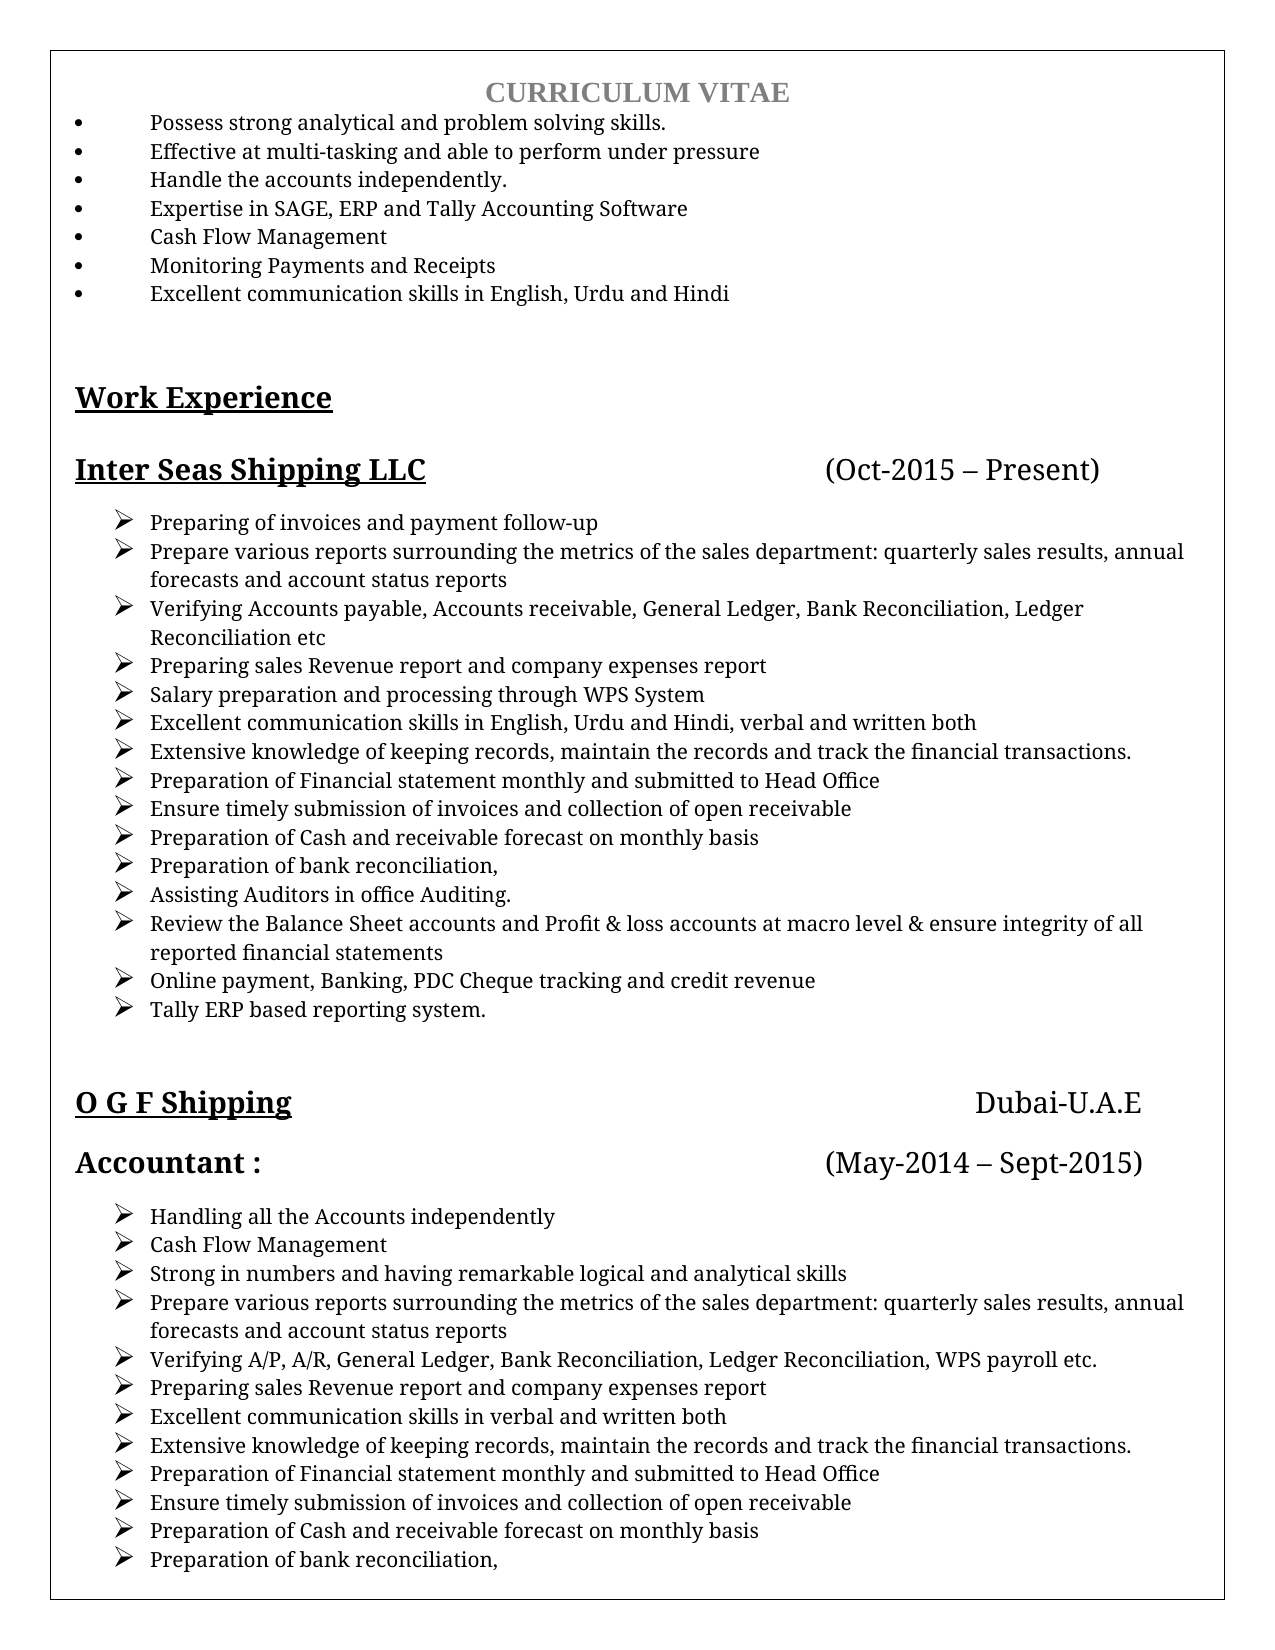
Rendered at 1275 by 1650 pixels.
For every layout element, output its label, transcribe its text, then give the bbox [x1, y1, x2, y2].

list Salary preparation and processing through WPS System [112, 680, 1200, 708]
list Excellent communication skills in English, Urdu and Hindi, verbal and written both [112, 708, 1200, 737]
list Excellent communication skills in English, Urdu and Hindi [75, 279, 1200, 308]
list Effective at multi-tasking and able to perform under pressure [75, 137, 1200, 165]
list Online payment, Banking, PDC Cheque tracking and credit revenue [112, 966, 1200, 995]
list Handle the accounts independently. [75, 165, 1200, 194]
list Verifying A/P, A/R, General Ledger, Bank Reconciliation, Ledger Reconciliation, WPS payroll etc. [112, 1345, 1200, 1373]
list Strong in numbers and having remarkable logical and analytical skills [112, 1259, 1200, 1288]
list Preparation of Financial statement monthly and submitted to Head Office [112, 766, 1200, 794]
text O G F Shipping Dubai-U.A.E Accountant : (May-2014 – Sept-2015) [75, 1083, 1200, 1182]
list Expertise in SAGE, ERP and Tally Accounting Software [75, 194, 1200, 222]
list Preparing sales Revenue report and company expenses report [112, 1373, 1200, 1402]
list Preparation of Financial statement monthly and submitted to Head Office [112, 1459, 1200, 1488]
list Preparation of Cash and receivable forecast on monthly basis [112, 823, 1200, 852]
list Excellent communication skills in verbal and written both [112, 1402, 1200, 1431]
list Assisting Auditors in office Auditing. [112, 880, 1200, 909]
list Monitoring Payments and Receipts [75, 251, 1200, 279]
list Prepare various reports surrounding the metrics of the sales department: quarterly sales results, annual forecasts and account status reports [112, 1288, 1200, 1345]
text Work Experience [75, 377, 1200, 417]
list Prepare various reports surrounding the metrics of the sales department: quarterly sales results, annual forecasts and account status reports [112, 537, 1200, 594]
list Verifying Accounts payable, Accounts receivable, General Ledger, Bank Reconciliation, Ledger Reconciliation etc [112, 594, 1200, 651]
list Ensure timely submission of invoices and collection of open receivable [112, 1488, 1200, 1517]
list Cash Flow Management [75, 222, 1200, 251]
list Review the Balance Sheet accounts and Profit & loss accounts at macro level & ensure integrity of all reported financial statements [112, 909, 1200, 966]
list Preparing sales Revenue report and company expenses report [112, 651, 1200, 680]
list Preparation of Cash and receivable forecast on monthly basis [112, 1517, 1200, 1545]
list Preparation of bank reconciliation, [112, 852, 1200, 880]
list Cash Flow Management [112, 1230, 1200, 1259]
list Handling all the Accounts independently [112, 1202, 1200, 1230]
list Extensive knowledge of keeping records, maintain the records and track the financial transactions. [112, 1431, 1200, 1459]
list Ensure timely submission of invoices and collection of open receivable [112, 794, 1200, 823]
list Extensive knowledge of keeping records, maintain the records and track the financial transactions. [112, 737, 1200, 766]
list Preparing of invoices and payment follow-up [112, 508, 1200, 537]
text Inter Seas Shipping LLC (Oct-2015 – Present) [75, 449, 1200, 488]
list Possess strong analytical and problem solving skills. [75, 108, 1200, 137]
list Preparation of bank reconciliation, [112, 1545, 1200, 1574]
list Tally ERP based reporting system. [112, 995, 1200, 1023]
